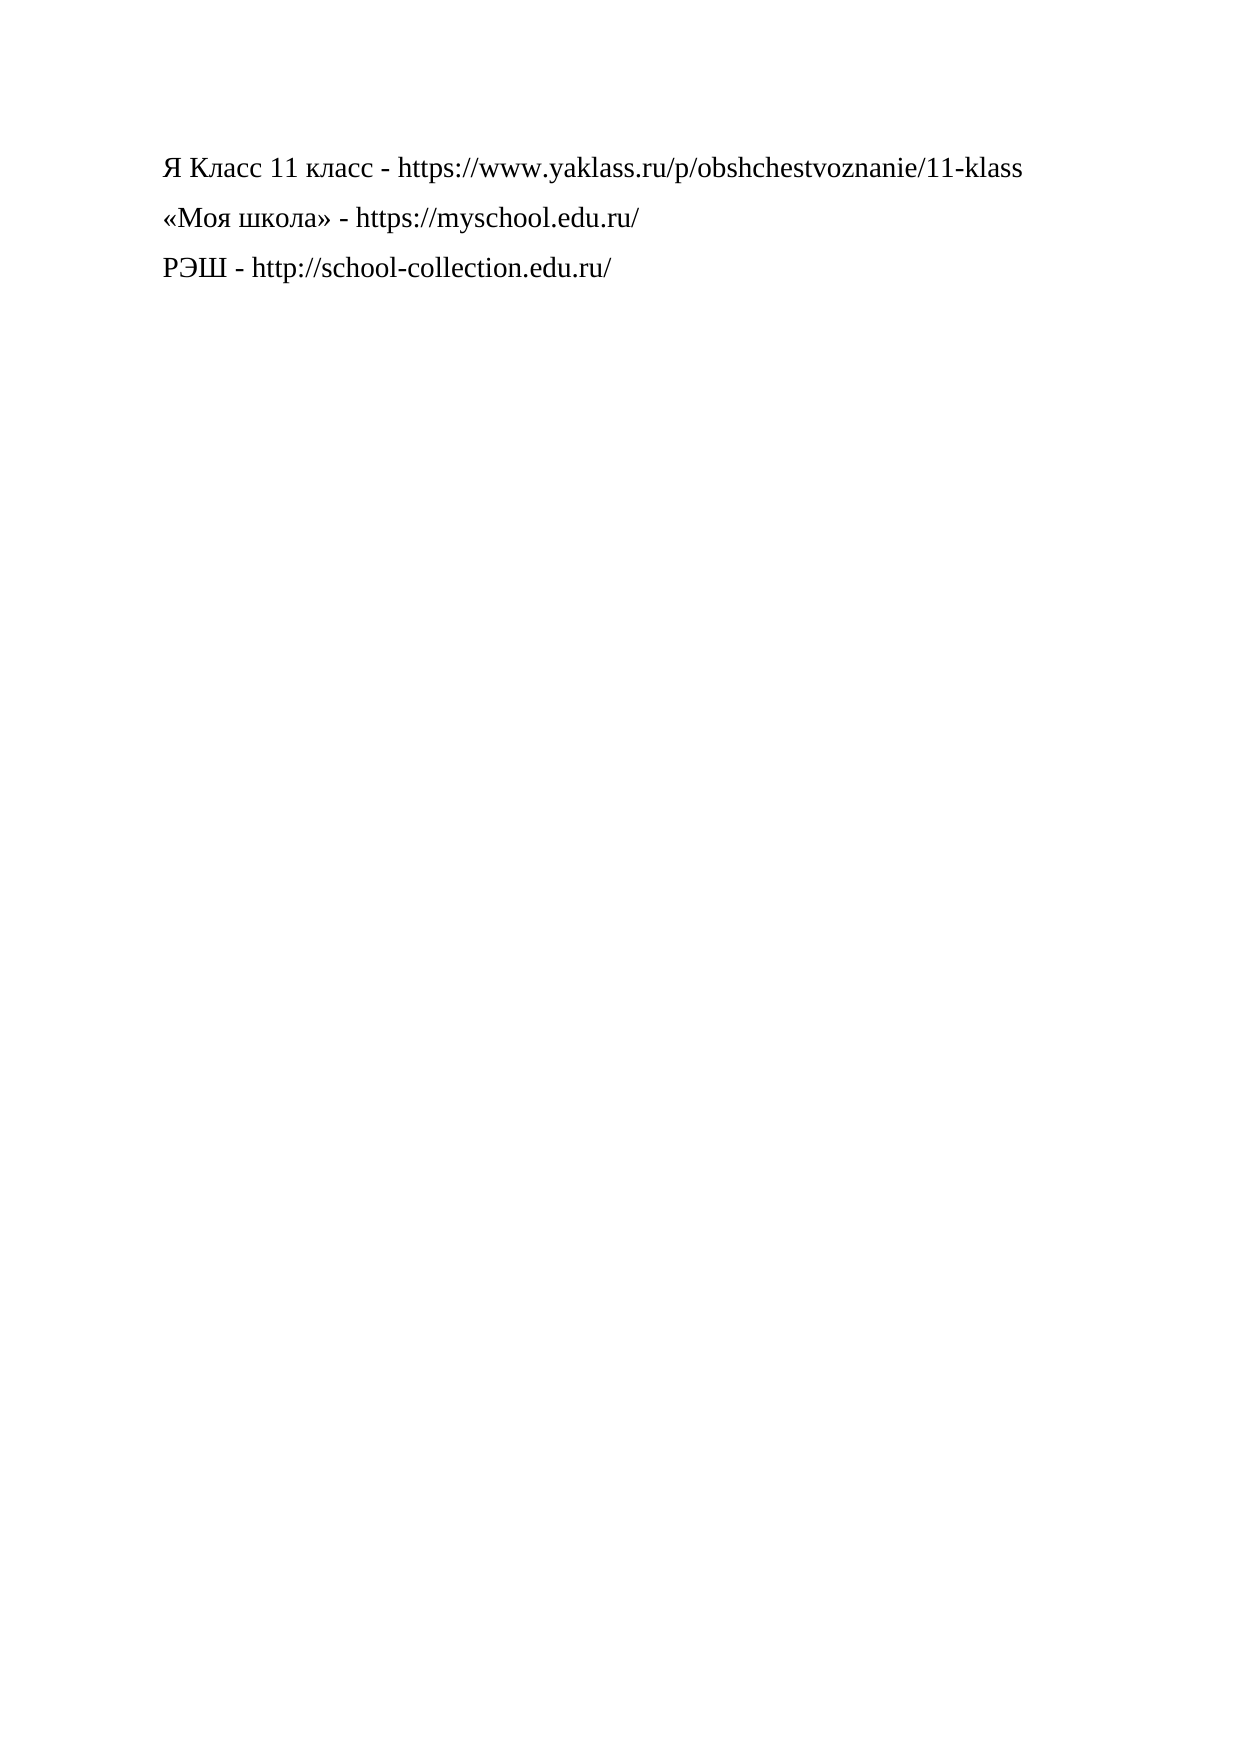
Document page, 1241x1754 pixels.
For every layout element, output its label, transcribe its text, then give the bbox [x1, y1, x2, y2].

text «Моя школа» - https://myschool.edu.ru/ [162, 200, 1090, 234]
text Я Класс 11 класс - https://www.yaklass.ru/p/obshchestvoznanie/11-klass [162, 150, 1090, 183]
text РЭШ - http://school-collection.edu.ru/ [162, 251, 1090, 284]
